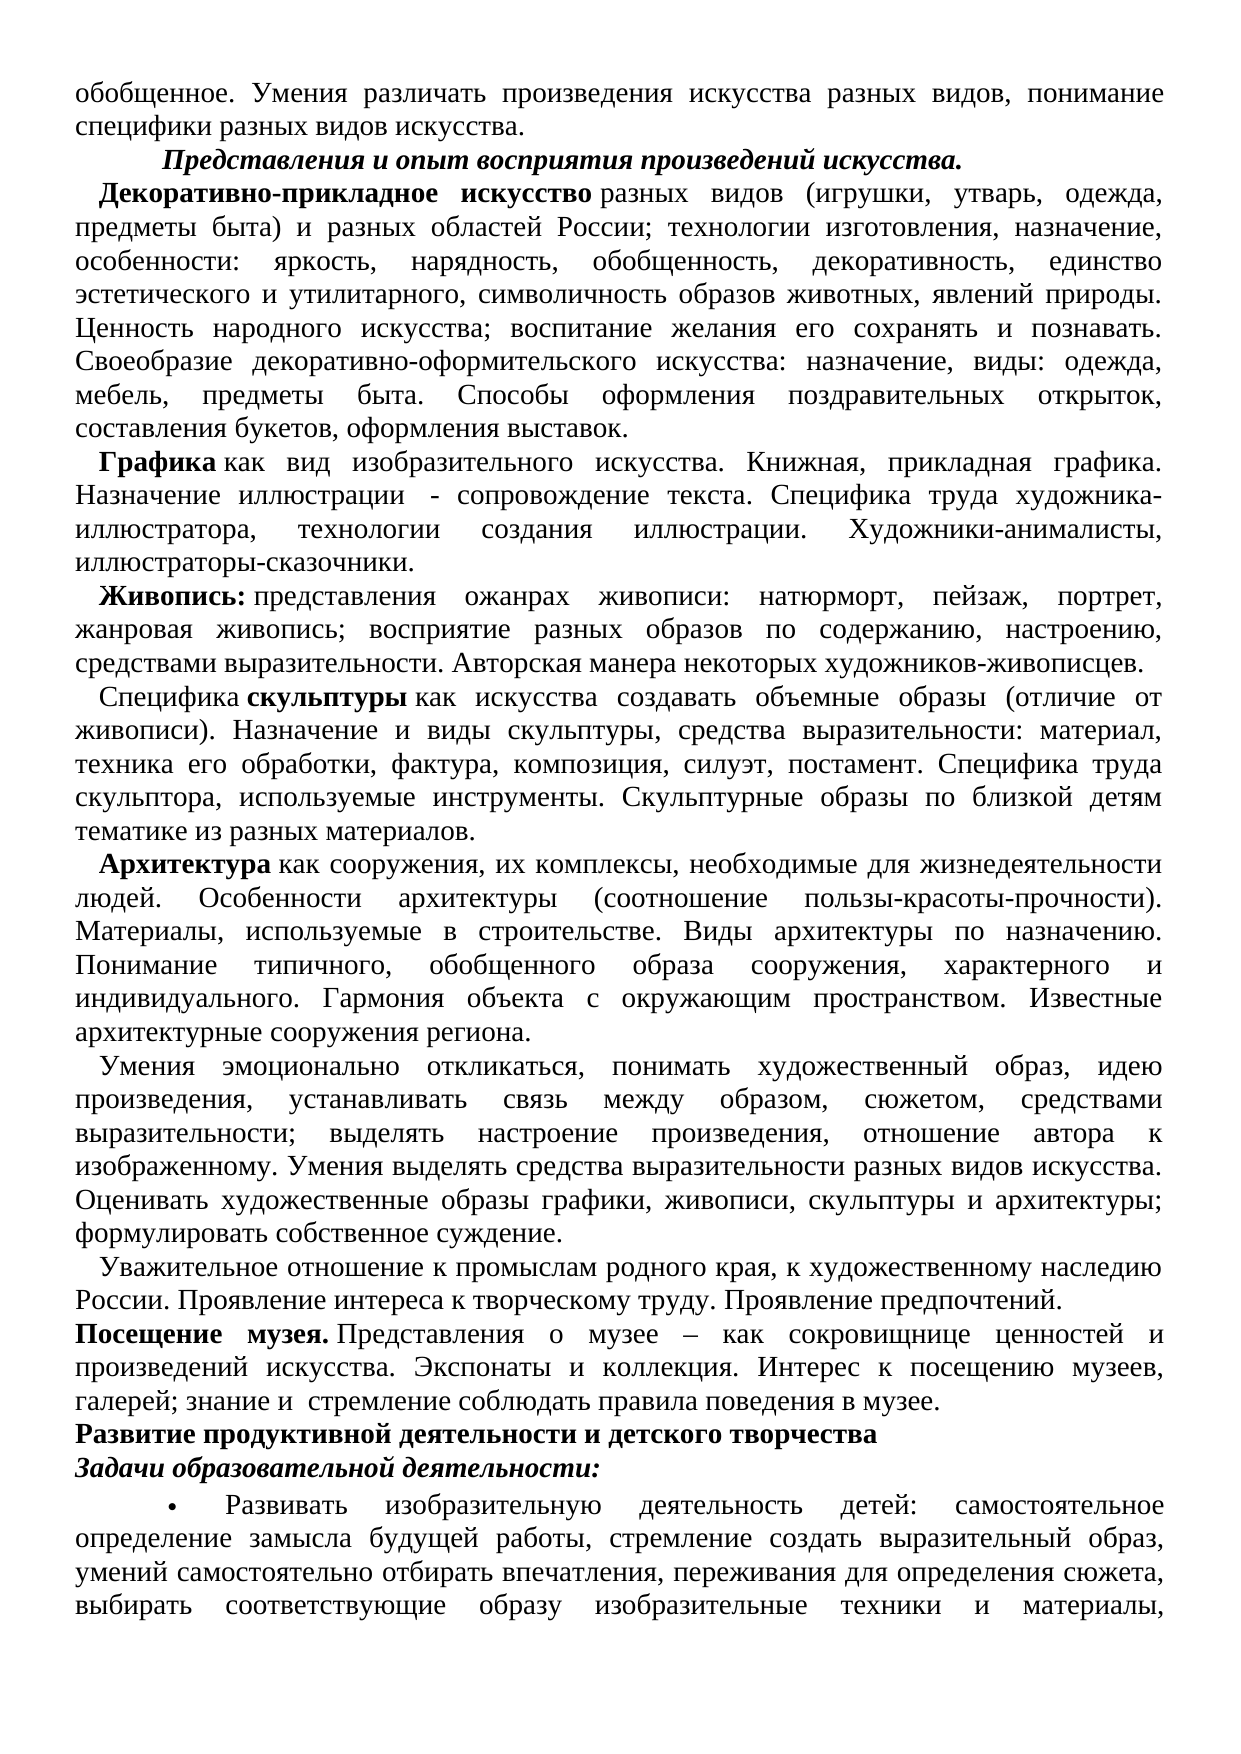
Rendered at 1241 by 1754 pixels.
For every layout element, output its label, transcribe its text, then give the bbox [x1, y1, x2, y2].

text Декоративно-прикладное искусство разных видов (игрушки, утварь, одежда, предметы быта) и разных областей России; технологии изготовления, назначение, особенности: яркость, нарядность, обобщенность, декоративность, единство эстетического и утилитарного, символичность образов животных, явлений природы. Ценность народного искусства; воспитание желания его сохранять и познавать. Своеобразие декоративно-оформительского искусства: назначение, виды: одежда, мебель, предметы быта. Способы оформления поздравительных открыток, составления букетов, оформления выставок. [75, 176, 1163, 444]
text Специфика скульптуры как искусства создавать объемные образы (отличие от живописи). Назначение и виды скульптуры, средства выразительности: материал, техника его обработки, фактура, композиция, силуэт, постамент. Специфика труда скульптора, используемые инструменты. Скульптурные образы по близкой детям тематике из разных материалов. [75, 679, 1163, 846]
text Задачи образовательной деятельности: [75, 1450, 1167, 1484]
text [75, 75, 1165, 142]
text Представления и опыт восприятия произведений искусства. [162, 142, 1165, 176]
text Развитие продуктивной деятельности и детского творчества [75, 1417, 1165, 1450]
text Умения эмоционально откликаться, понимать художественный образ, идею произведения, устанавливать связь между образом, сюжетом, средствами выразительности; выделять настроение произведения, отношение автора к изображенному. Умения выделять средства выразительности разных видов искусства. Оценивать художественные образы графики, живописи, скульптуры и архитектуры; формулировать собственное суждение. [75, 1048, 1163, 1249]
text Посещение музея. Представления о музее – как сокровищнице ценностей и произведений искусства. Экспонаты и коллекция. Интерес к посещению музеев, галерей; знание и стремление соблюдать правила поведения в музее. [75, 1316, 1165, 1417]
text Живопись: представления ожанрах живописи: натюрморт, пейзаж, портрет, жанровая живопись; восприятие разных образов по содержанию, настроению, средствами выразительности. Авторская манера некоторых художников-живописцев. [75, 578, 1163, 679]
text Архитектура как сооружения, их комплексы, необходимые для жизнедеятельности людей. Особенности архитектуры (соотношение пользы-красоты-прочности). Материалы, используемые в строительстве. Виды архитектуры по назначению. Понимание типичного, обобщенного образа сооружения, характерного и индивидуального. Гармония объекта с окружающим пространством. Известные архитектурные сооружения региона. [75, 846, 1163, 1048]
text Уважительное отношение к промыслам родного края, к художественному наследию России. Проявление интереса к творческому труду. Проявление предпочтений. [75, 1249, 1163, 1316]
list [75, 1487, 1165, 1621]
text Графика как вид изобразительного искусства. Книжная, прикладная графика. Назначение иллюстрации - сопровождение текста. Специфика труда художника-иллюстратора, технологии создания иллюстрации. Художники-анималисты, иллюстраторы-сказочники. [75, 444, 1163, 578]
